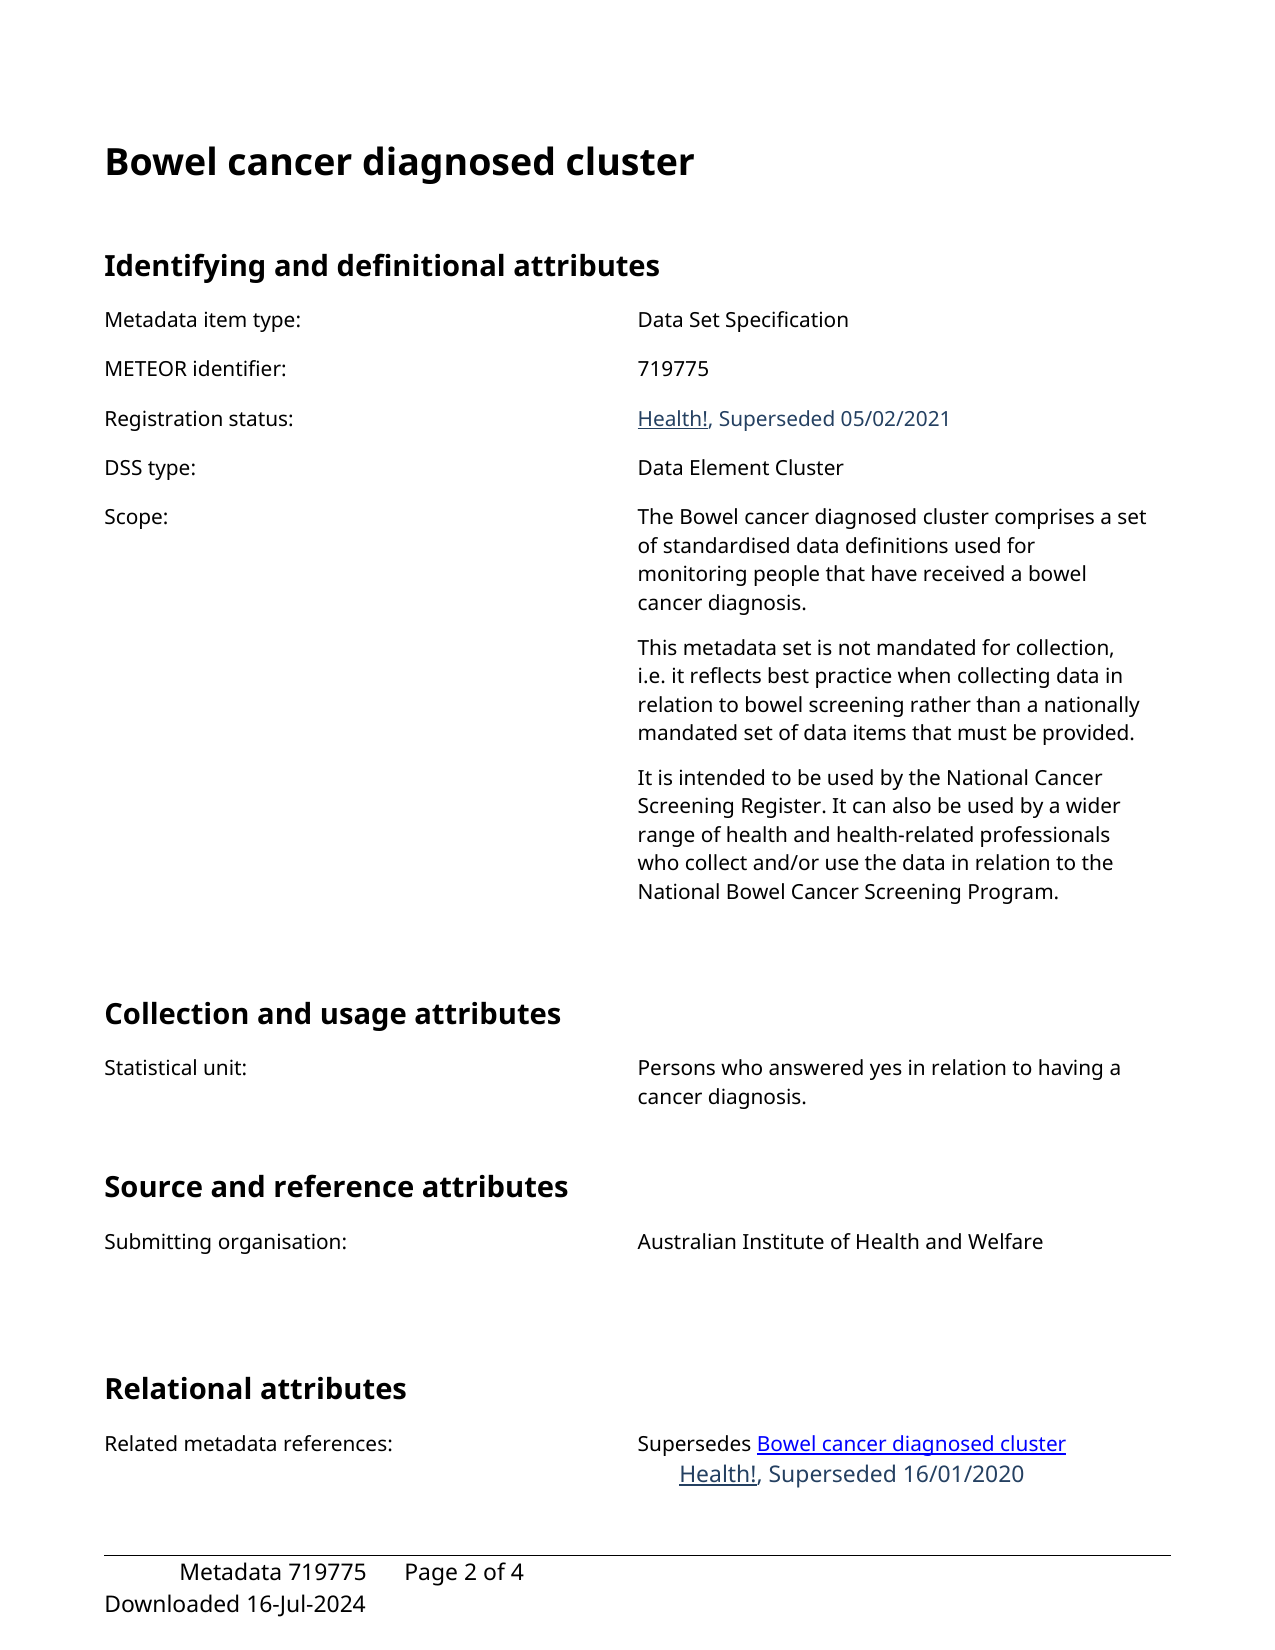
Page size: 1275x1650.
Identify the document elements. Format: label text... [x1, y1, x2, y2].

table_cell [626, 1419, 1159, 1528]
table_cell Data Element Cluster [626, 443, 1159, 492]
table_cell Relational attributes [93, 1323, 1159, 1419]
table_cell Data Set Specification [626, 295, 1159, 344]
table_header Collection and usage attributes [93, 947, 1159, 1043]
table_cell 719775 [626, 344, 1159, 393]
table_cell Submitting organisation: [93, 1217, 626, 1323]
table_cell Scope: [93, 492, 626, 916]
table_cell Health!, Superseded 05/02/2021 [626, 394, 1159, 443]
table_cell Statistical unit: [93, 1043, 626, 1121]
table_cell Metadata item type: [93, 295, 626, 344]
table_cell Australian Institute of Health and Welfare [626, 1217, 1159, 1323]
table_cell Source and reference attributes [93, 1121, 1159, 1217]
table_cell Registration status: [93, 394, 626, 443]
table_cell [93, 1419, 626, 1528]
table_header Identifying and definitional attributes [93, 199, 1159, 295]
table_cell The Bowel cancer diagnosed cluster comprises a set of standardised data definitions used for monitoring people that have received a bowel cancer diagnosis. This metadata set is not mandated for collection, i.e. it reflects best practice when collecting data in relation to bowel screening rather than a nationally mandated set of data items that must be provided. It is intended to be used by the National Cancer Screening Register. It can also be used by a wider range of health and health-related professionals who collect and/or use the data in relation to the National Bowel Cancer Screening Program. [626, 492, 1159, 916]
table_cell DSS type: [93, 443, 626, 492]
table_cell Persons who answered yes in relation to having a cancer diagnosis. [626, 1043, 1159, 1121]
subtitle Bowel cancer diagnosed cluster [104, 135, 1171, 186]
table_cell METEOR identifier: [93, 344, 626, 393]
